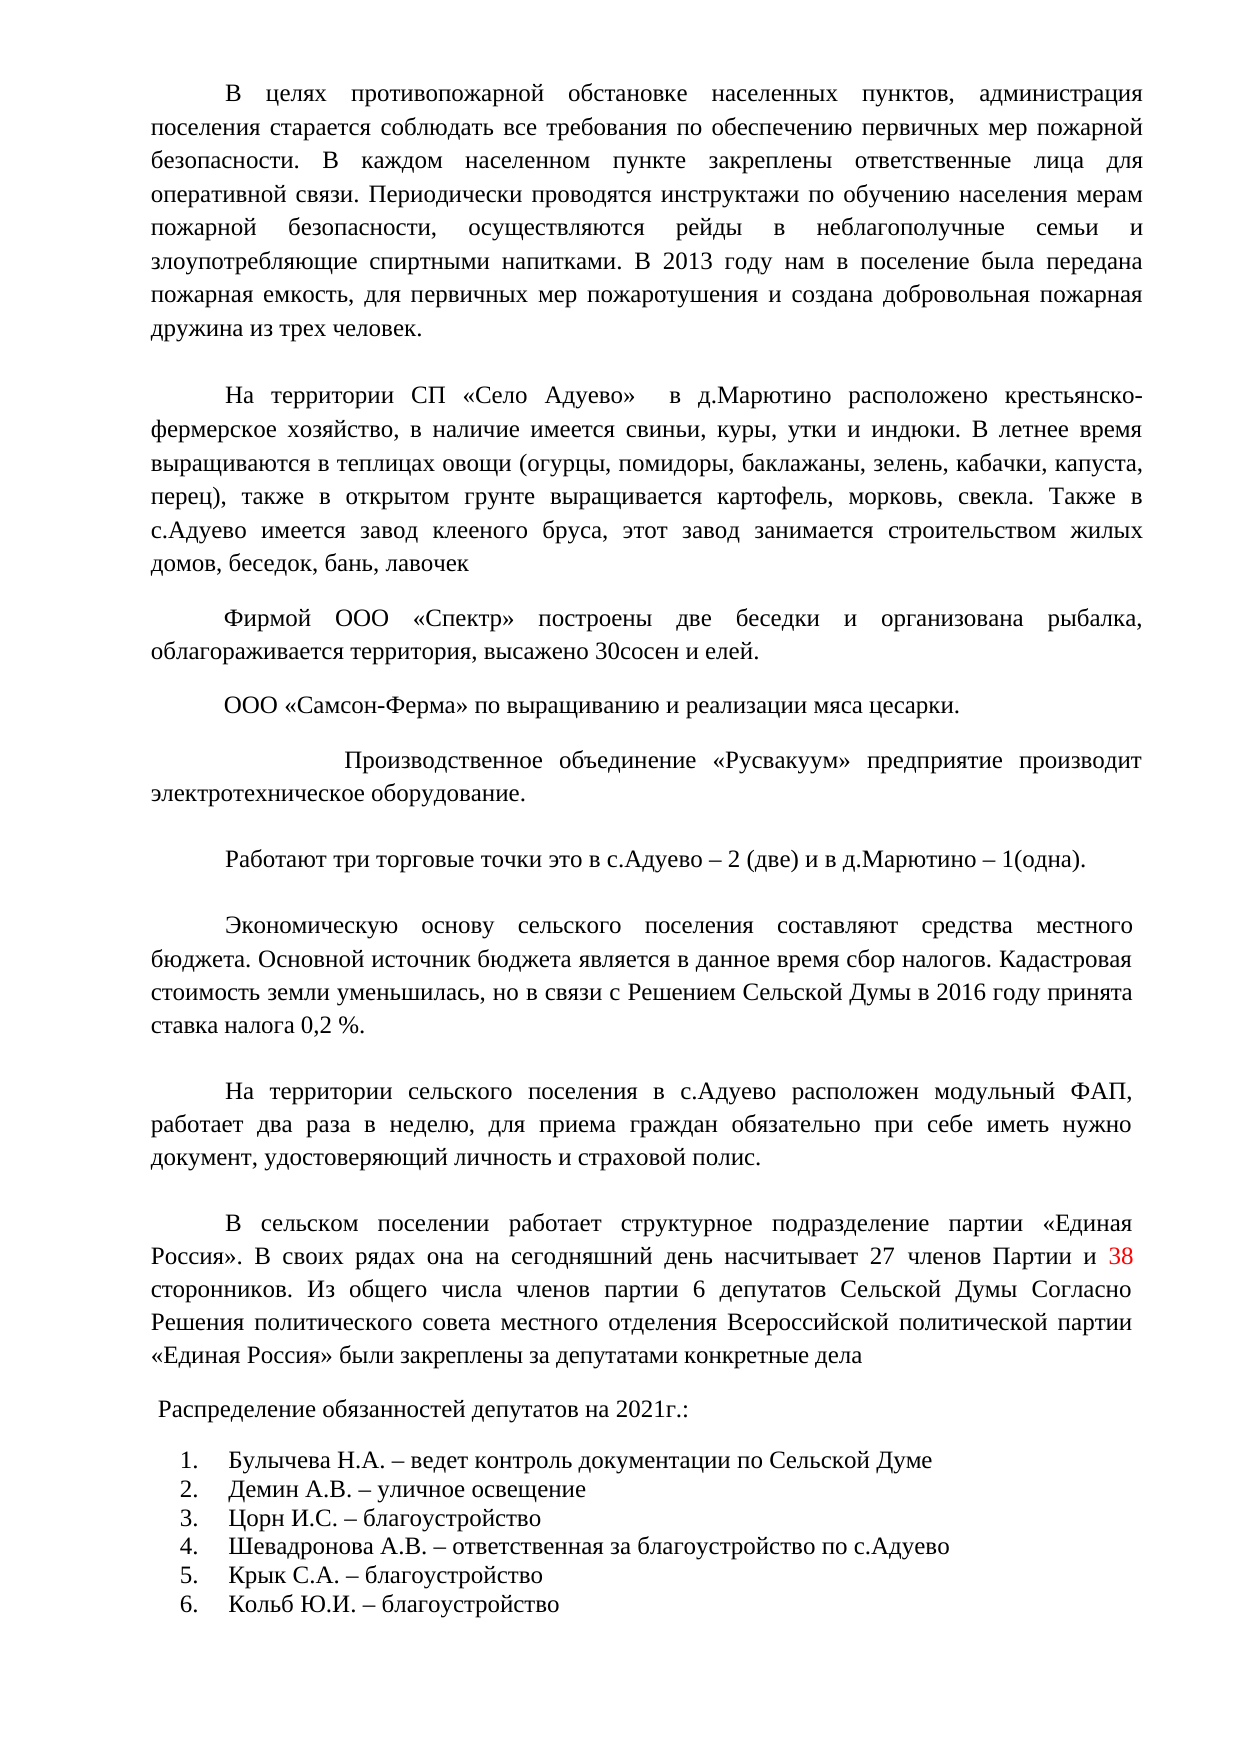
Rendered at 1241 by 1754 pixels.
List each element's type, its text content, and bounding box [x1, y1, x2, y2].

text На территории сельского поселения в с.Адуево расположен модульный ФАП, работает два раза в неделю, для приема граждан обязательно при себе иметь нужно документ, удостоверяющий личность и страховой полис. [151, 1073, 1133, 1172]
list Цорн И.С. – благоустройство [179, 1503, 1144, 1531]
text ООО «Самсон-Ферма» по выращиванию и реализации мяса цесарки. [151, 687, 1144, 721]
list Булычева Н.А. – ведет контроль документации по Сельской Думе [179, 1445, 1144, 1474]
list Крык С.А. – благоустройство [179, 1560, 1144, 1589]
text Работают три торговые точки это в с.Адуево – 2 (две) и в д.Марютино – 1(одна). [150, 841, 1144, 874]
list Шевадронова А.В. – ответственная за благоустройство по с.Адуево [179, 1531, 1144, 1560]
text Экономическую основу сельского поселения составляют средства местного бюджета. Основной источник бюджета является в данное время сбор налогов. Кадастровая стоимость земли уменьшилась, но в связи с Решением Сельской Думы в 2016 году принята ставка налога 0,2 %. [151, 908, 1133, 1040]
text Распределение обязанностей депутатов на 2021г.: [151, 1391, 1144, 1424]
text В целях противопожарной обстановке населенных пунктов, администрация поселения старается соблюдать все требования по обеспечению первичных мер пожарной безопасности. В каждом населенном пункте закреплены ответственные лица для оперативной связи. Периодически проводятся инструктажи по обучению населения мерам пожарной безопасности, осуществляются рейды в неблагополучные семьи и злоупотребляющие спиртными напитками. В 2013 году нам в поселение была передана пожарная емкость, для первичных мер пожаротушения и создана добровольная пожарная дружина из трех человек. [151, 75, 1144, 343]
list Кольб Ю.И. – благоустройство [179, 1589, 1144, 1618]
text Фирмой ООО «Спектр» построены две беседки и организована рыбалка, облагораживается территория, высажено 30сосен и елей. [151, 599, 1144, 666]
list Демин А.В. – уличное освещение [179, 1474, 1144, 1503]
text На территории СП «Село Адуево» в д.Марютино расположено крестьянско-фермерское хозяйство, в наличие имеется свиньи, куры, утки и индюки. В летнее время выращиваются в теплицах овощи (огурцы, помидоры, баклажаны, зелень, кабачки, капуста, перец), также в открытом грунте выращивается картофель, морковь, свекла. Также в с.Адуево имеется завод клееного бруса, этот завод занимается строительством жилых домов, беседок, бань, лавочек [151, 377, 1144, 578]
text В сельском поселении работает структурное подразделение партии «Единая Россия». В своих рядах она на сегодняшний день насчитывает 27 членов Партии и 38 сторонников. Из общего числа членов партии 6 депутатов Сельской Думы Согласно Решения политического совета местного отделения Всероссийской политической партии «Единая Россия» были закреплены за депутатами конкретные дела [151, 1205, 1133, 1370]
text Производственное объединение «Русвакуум» предприятие производит электротехническое оборудование. [151, 742, 1144, 809]
